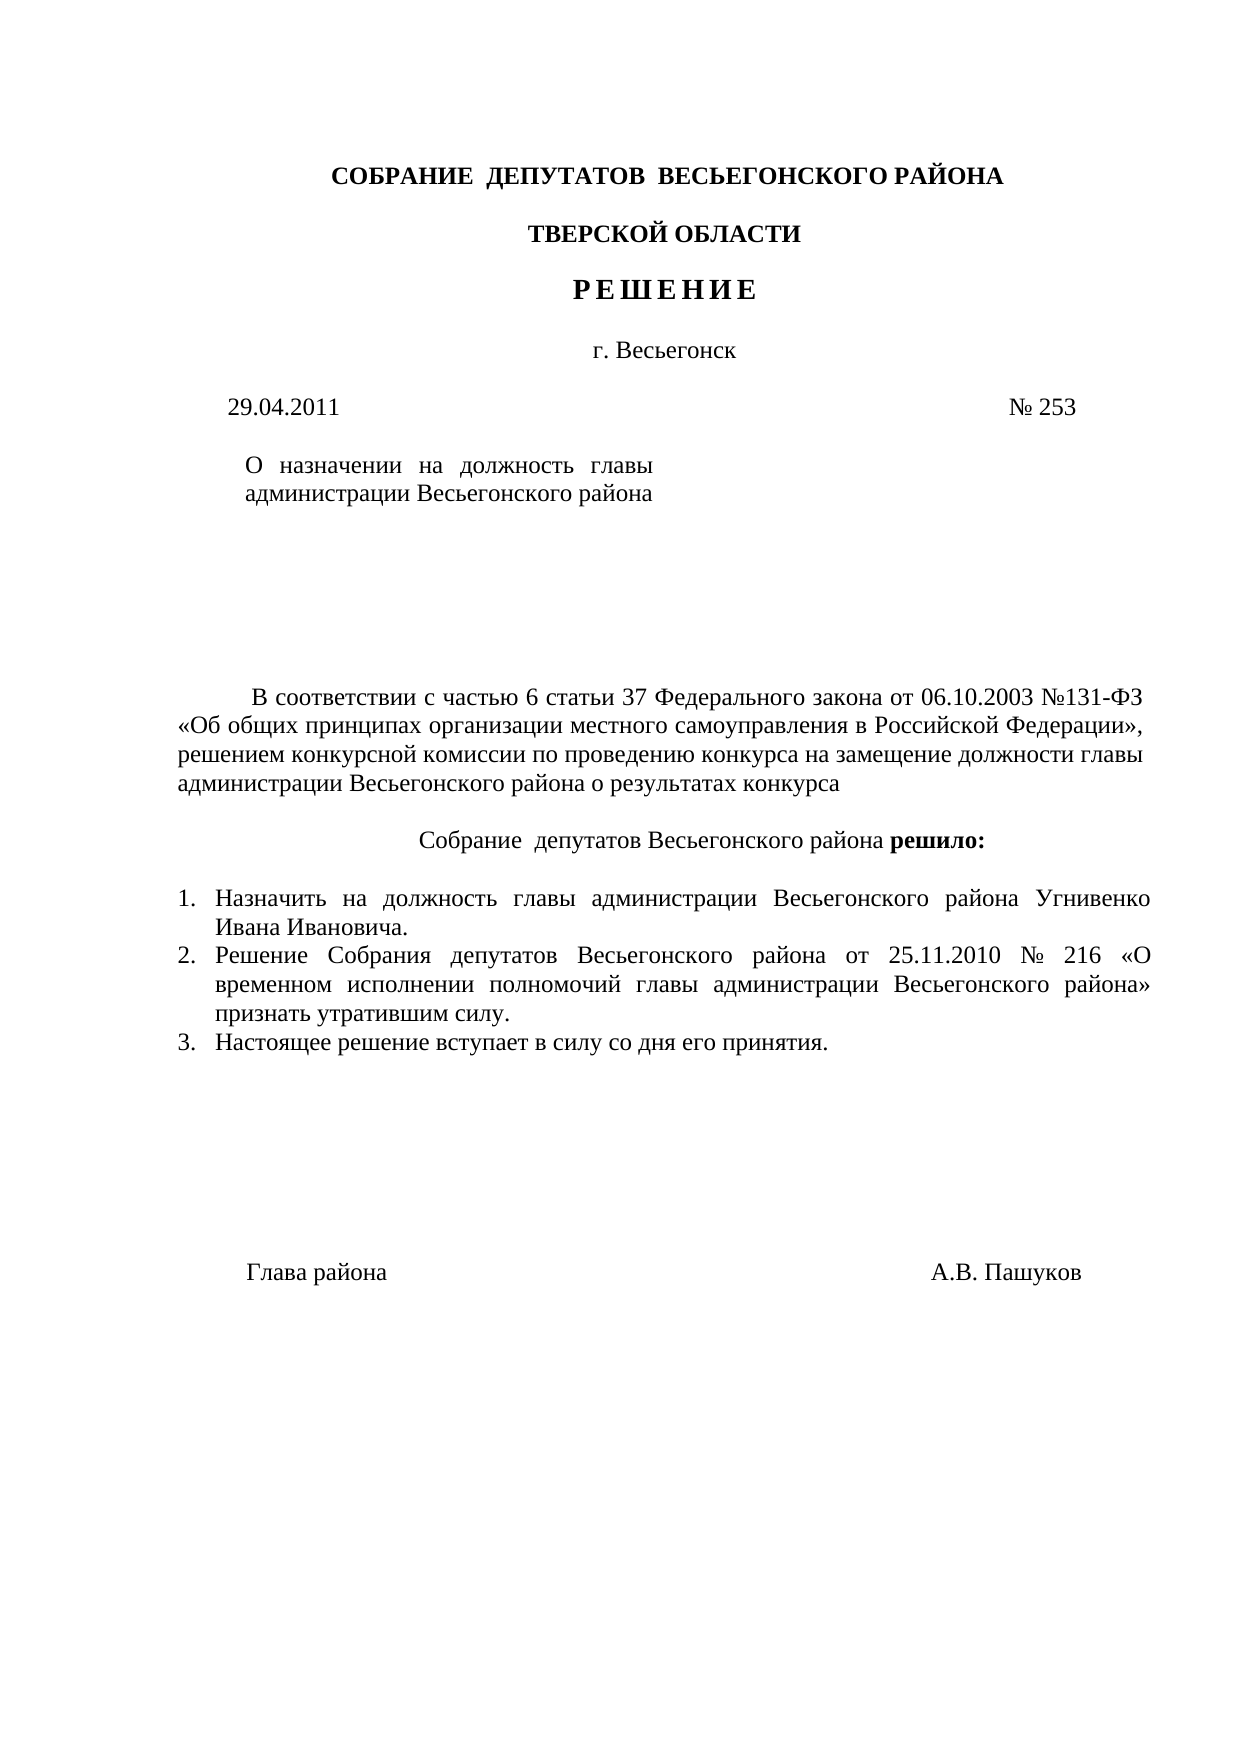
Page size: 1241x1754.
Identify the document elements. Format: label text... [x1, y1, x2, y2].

table_header О назначении на должность главы администрации Весьегонского района [234, 450, 664, 538]
text Собрание депутатов Весьегонского района решило: [177, 826, 1152, 854]
list Назначить на должность главы администрации Весьегонского района Угнивенко Ивана Ивановича. [177, 883, 1152, 941]
list Настоящее решение вступает в силу со дня его принятия. [177, 1027, 1152, 1056]
text Глава района А.В. Пашуков [177, 1257, 1152, 1286]
text СОБРАНИЕ ДЕПУТАТОВ ВЕСЬЕГОНСКОГО РАЙОНА [177, 161, 1152, 190]
text РЕШЕНИЕ [177, 272, 1152, 306]
text 29.04.2011 № 253 [177, 392, 1152, 421]
text г. Весьегонск [177, 335, 1152, 363]
text В соответствии с частью 6 статьи 37 Федерального закона от 06.10.2003 №131-ФЗ «Об общих принципах организации местного самоуправления в Российской Федерации», решением конкурсной комиссии по проведению конкурса на замещение должности главы администрации Весьегонского района о результатах конкурса [177, 682, 1144, 797]
text ТВЕРСКОЙ ОБЛАСТИ [177, 219, 1152, 247]
list Решение Собрания депутатов Весьегонского района от 25.11.2010 № 216 «О временном исполнении полномочий главы администрации Весьегонского района» признать утратившим силу. [177, 941, 1152, 1027]
